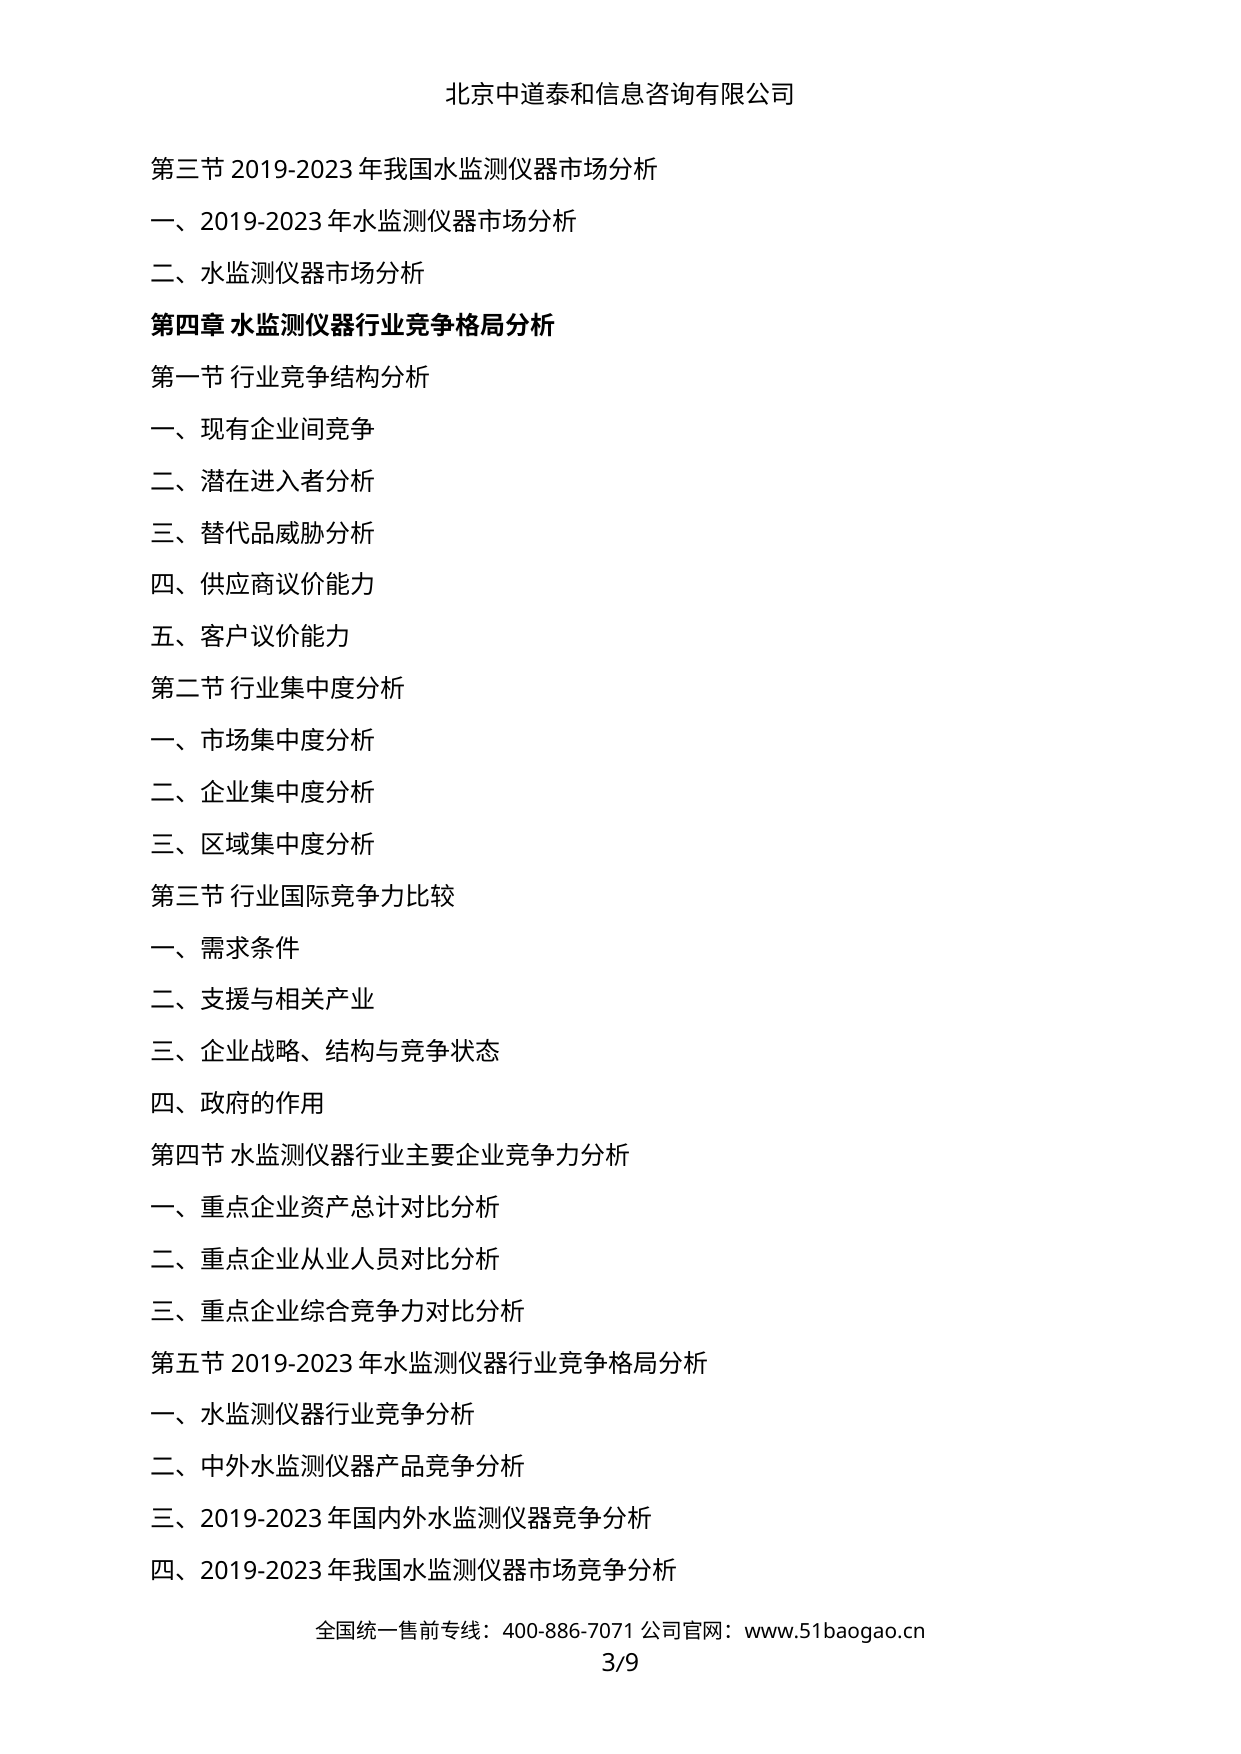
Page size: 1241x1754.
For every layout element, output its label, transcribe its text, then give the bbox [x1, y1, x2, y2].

text 一、重点企业资产总计对比分析 [150, 1187, 1090, 1224]
text 一、现有企业间竞争 [150, 409, 1090, 446]
text 二、潜在进入者分析 [150, 461, 1090, 497]
text 二、重点企业从业人员对比分析 [150, 1239, 1090, 1276]
text 第五节 2019-2023年水监测仪器行业竞争格局分析 [150, 1343, 1090, 1379]
text 第四章 水监测仪器行业竞争格局分析 [150, 306, 1090, 342]
text 二、水监测仪器市场分析 [150, 254, 1090, 290]
text 二、企业集中度分析 [150, 772, 1090, 809]
text 三、企业战略、结构与竞争状态 [150, 1032, 1090, 1068]
text 第四节 水监测仪器行业主要企业竞争力分析 [150, 1136, 1090, 1172]
text 一、2019-2023年水监测仪器市场分析 [150, 202, 1090, 238]
text 一、市场集中度分析 [150, 721, 1090, 757]
text 第三节 2019-2023年我国水监测仪器市场分析 [150, 150, 1090, 186]
text 一、需求条件 [150, 928, 1090, 964]
text 四、政府的作用 [150, 1084, 1090, 1120]
text 三、区域集中度分析 [150, 824, 1090, 861]
text 三、重点企业综合竞争力对比分析 [150, 1291, 1090, 1327]
text 三、替代品威胁分析 [150, 513, 1090, 549]
text 四、供应商议价能力 [150, 565, 1090, 601]
text 第二节 行业集中度分析 [150, 669, 1090, 705]
text 第三节 行业国际竞争力比较 [150, 876, 1090, 912]
text 四、2019-2023年我国水监测仪器市场竞争分析 [150, 1551, 1090, 1587]
text 三、2019-2023年国内外水监测仪器竞争分析 [150, 1499, 1090, 1535]
text 二、支援与相关产业 [150, 980, 1090, 1016]
text 第一节 行业竞争结构分析 [150, 357, 1090, 394]
text 五、客户议价能力 [150, 617, 1090, 653]
text 二、中外水监测仪器产品竞争分析 [150, 1447, 1090, 1483]
text 一、水监测仪器行业竞争分析 [150, 1395, 1090, 1431]
